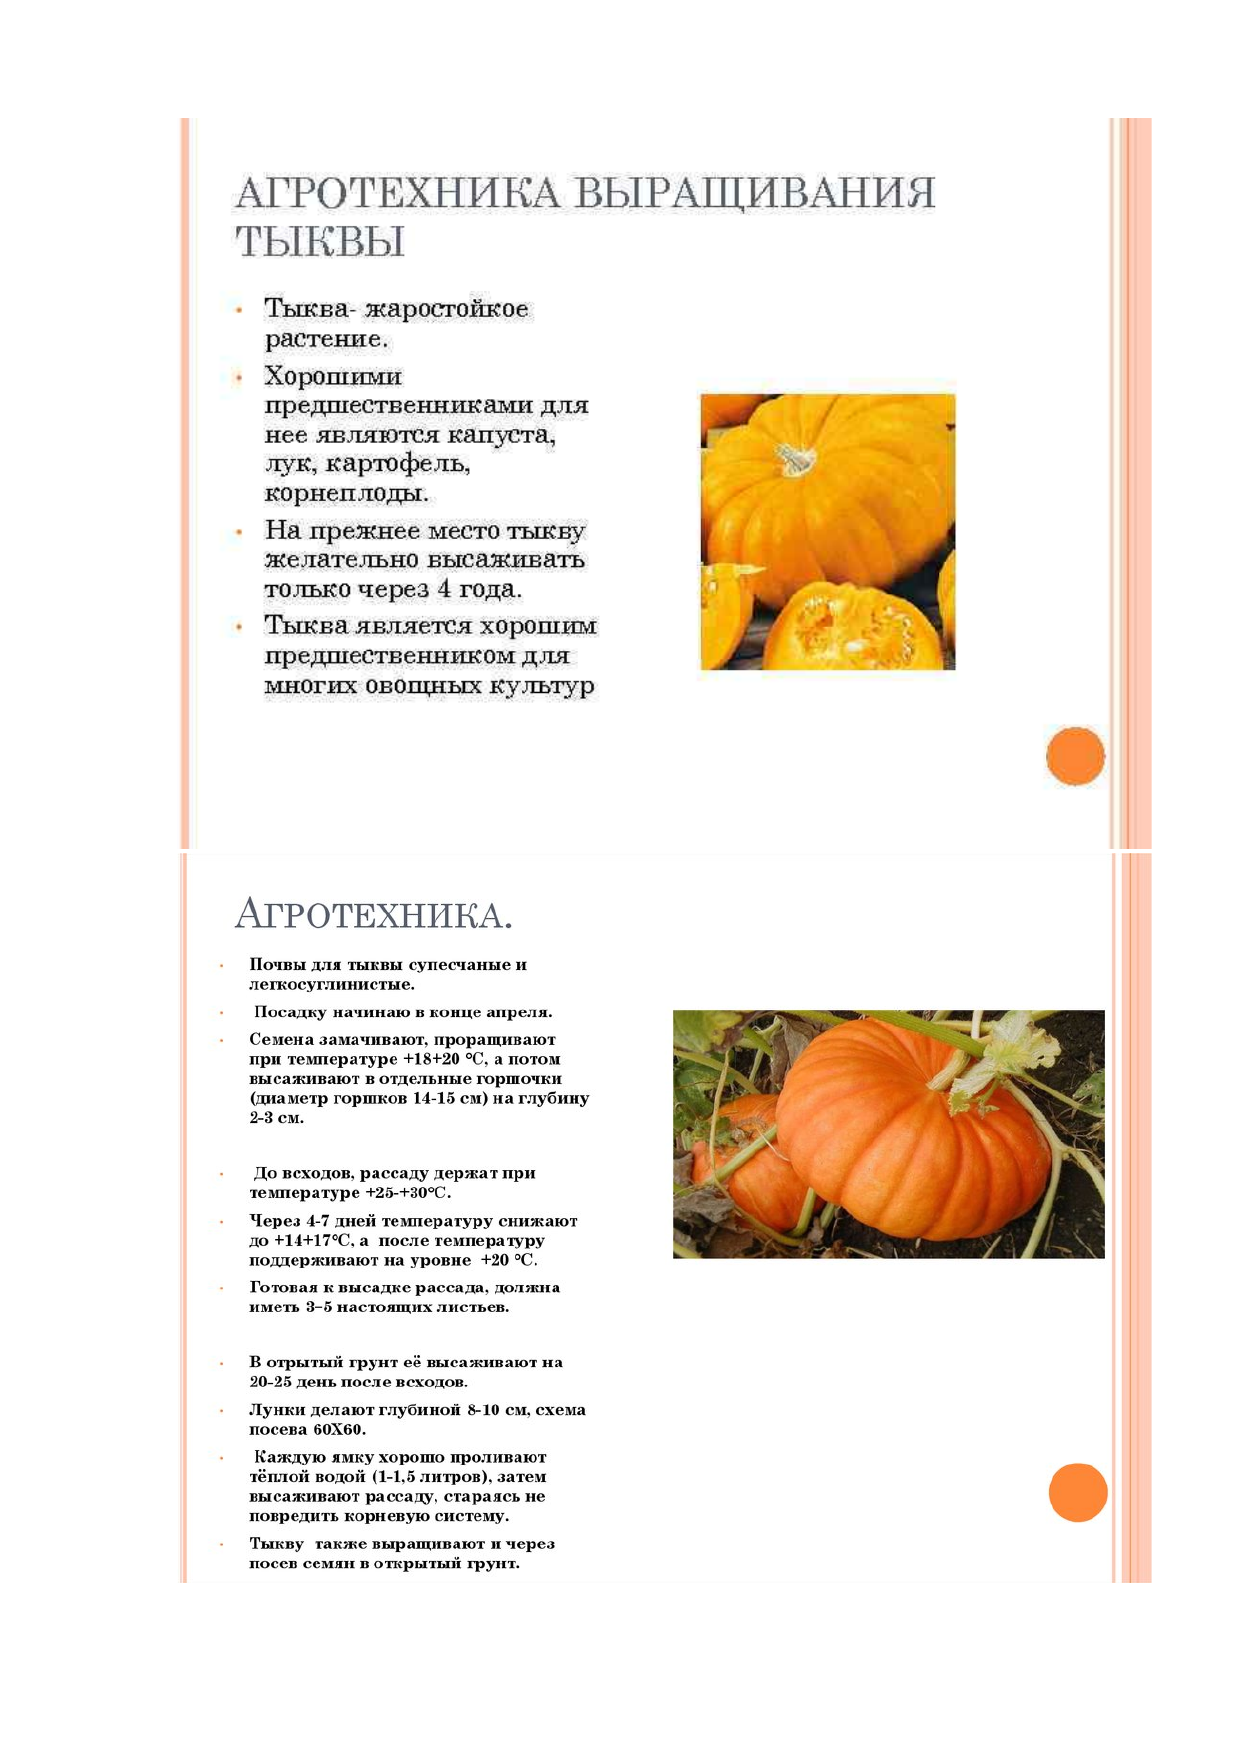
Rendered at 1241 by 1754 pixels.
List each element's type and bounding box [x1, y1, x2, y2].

picture [177, 853, 1152, 1583]
picture [177, 118, 1152, 849]
